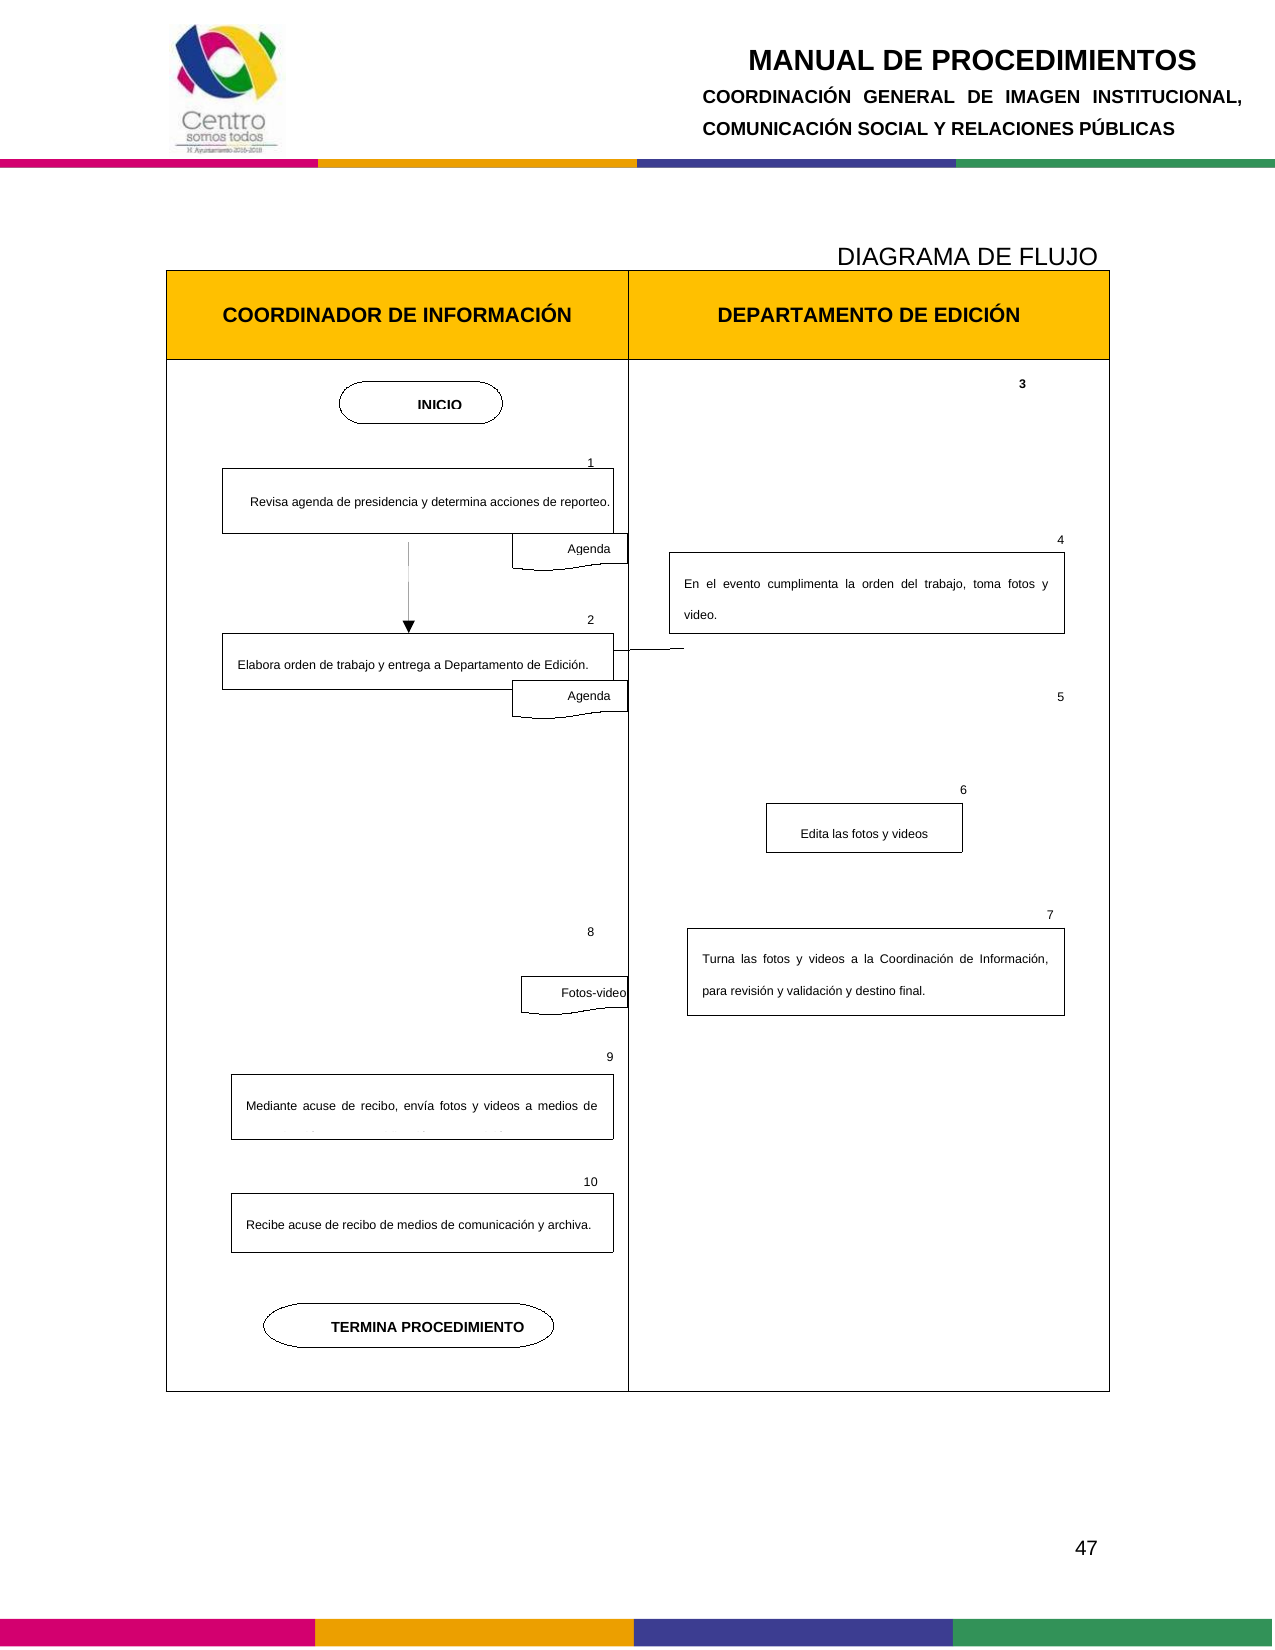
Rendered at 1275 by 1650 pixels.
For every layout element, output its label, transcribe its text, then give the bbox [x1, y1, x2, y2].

table_cell 1 2 8 9 10 [167, 360, 628, 1391]
table_cell 3 4 5 6 7 [629, 360, 1109, 1391]
table_header DEPARTAMENTO DE EDICIÓN [629, 271, 1109, 359]
table_header COORDINADOR DE INFORMACIÓN [167, 271, 628, 359]
picture [169, 24, 286, 158]
picture [0, 159, 1275, 168]
text DIAGRAMA DE FLUJO [177, 241, 1098, 270]
